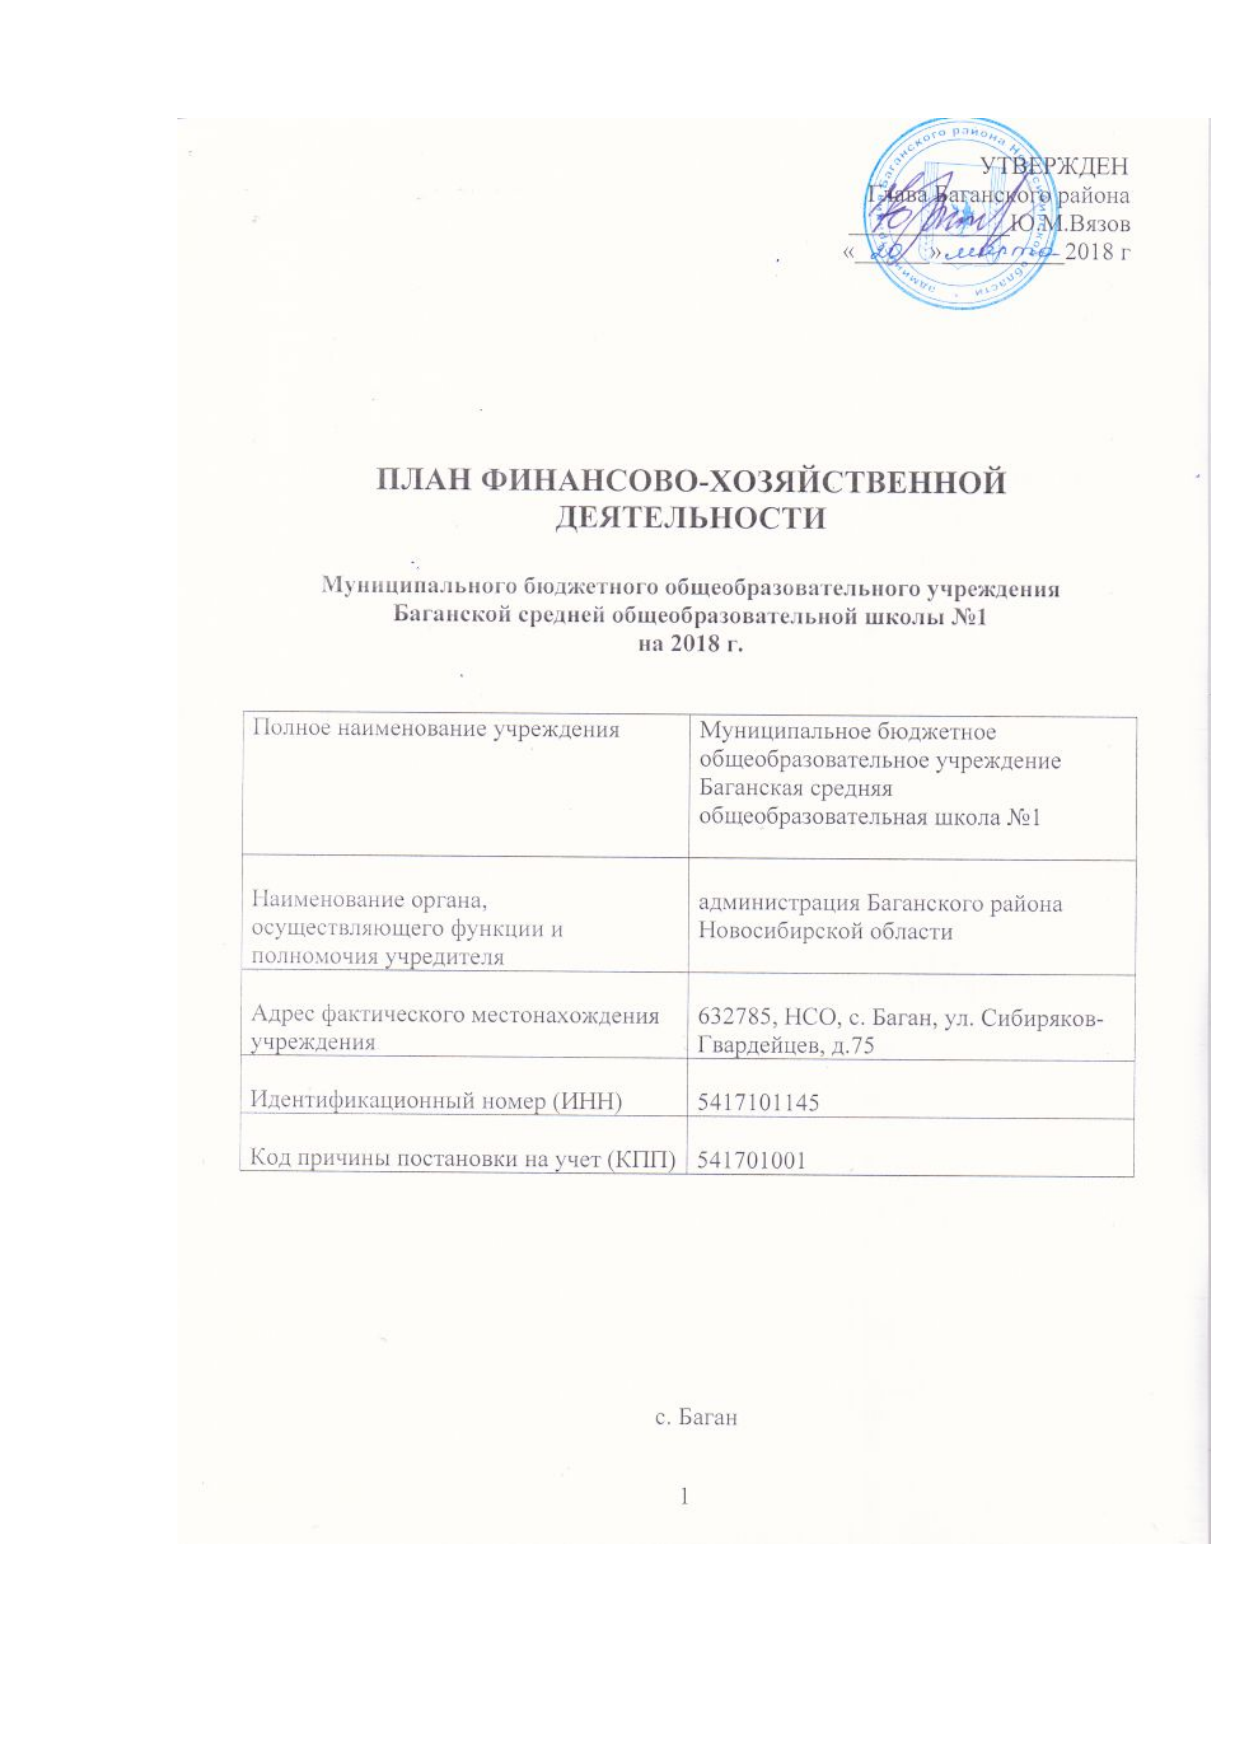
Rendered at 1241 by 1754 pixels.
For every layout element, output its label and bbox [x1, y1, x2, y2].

picture [177, 118, 1211, 1544]
